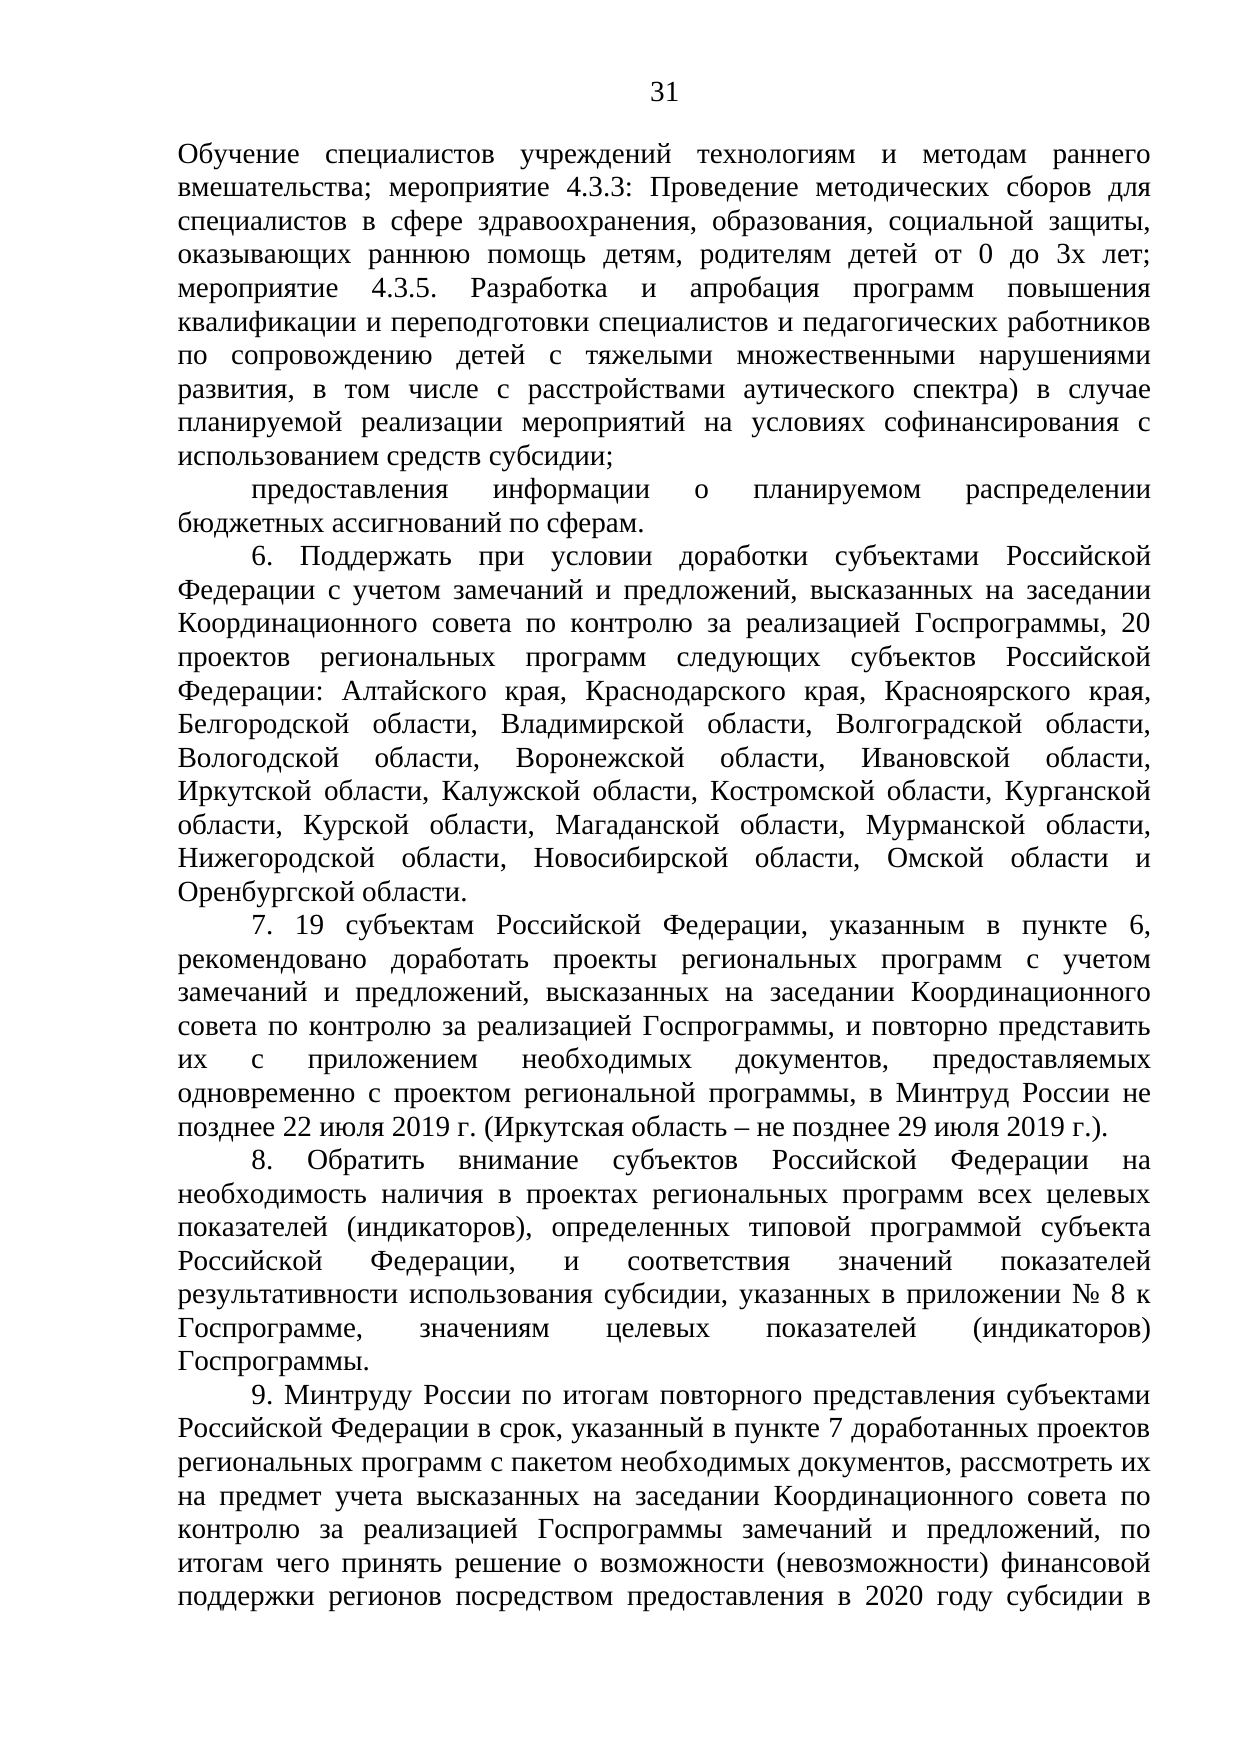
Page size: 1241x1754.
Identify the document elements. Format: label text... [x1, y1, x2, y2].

list 6. Поддержать при условии доработки субъектами Российской Федерации с учетом замечаний и предложений, высказанных на заседании Координационного совета по контролю за реализацией Госпрограммы, 20 проектов региональных программ следующих субъектов Российской Федерации: Алтайского края, Краснодарского края, Красноярского края, Белгородской области, Владимирской области, Волгоградской области, Вологодской области, Воронежской области, Ивановской области, Иркутской области, Калужской области, Костромской области, Курганской области, Курской области, Магаданской области, Мурманской области, Нижегородской области, Новосибирской области, Омской области и Оренбургской области. [177, 538, 1152, 907]
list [177, 1377, 1152, 1612]
list 7. 19 субъектам Российской Федерации, указанным в пункте 6, рекомендовано доработать проекты региональных программ с учетом замечаний и предложений, высказанных на заседании Координационного совета по контролю за реализацией Госпрограммы, и повторно представить их с приложением необходимых документов, предоставляемых одновременно с проектом региональной программы, в Минтруд России не позднее 22 июля 2019 г. (Иркутская область – не позднее 29 июля 2019 г.). [177, 907, 1152, 1142]
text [177, 136, 1152, 471]
list 8. Обратить внимание субъектов Российской Федерации на необходимость наличия в проектах региональных программ всех целевых показателей (индикаторов), определенных типовой программой субъекта Российской Федерации, и соответствия значений показателей результативности использования субсидии, указанных в приложении № 8 к Госпрограмме, значениям целевых показателей (индикаторов) Госпрограммы. [177, 1142, 1152, 1377]
list предоставления информации о планируемом распределении бюджетных ассигнований по сферам. [177, 471, 1152, 538]
